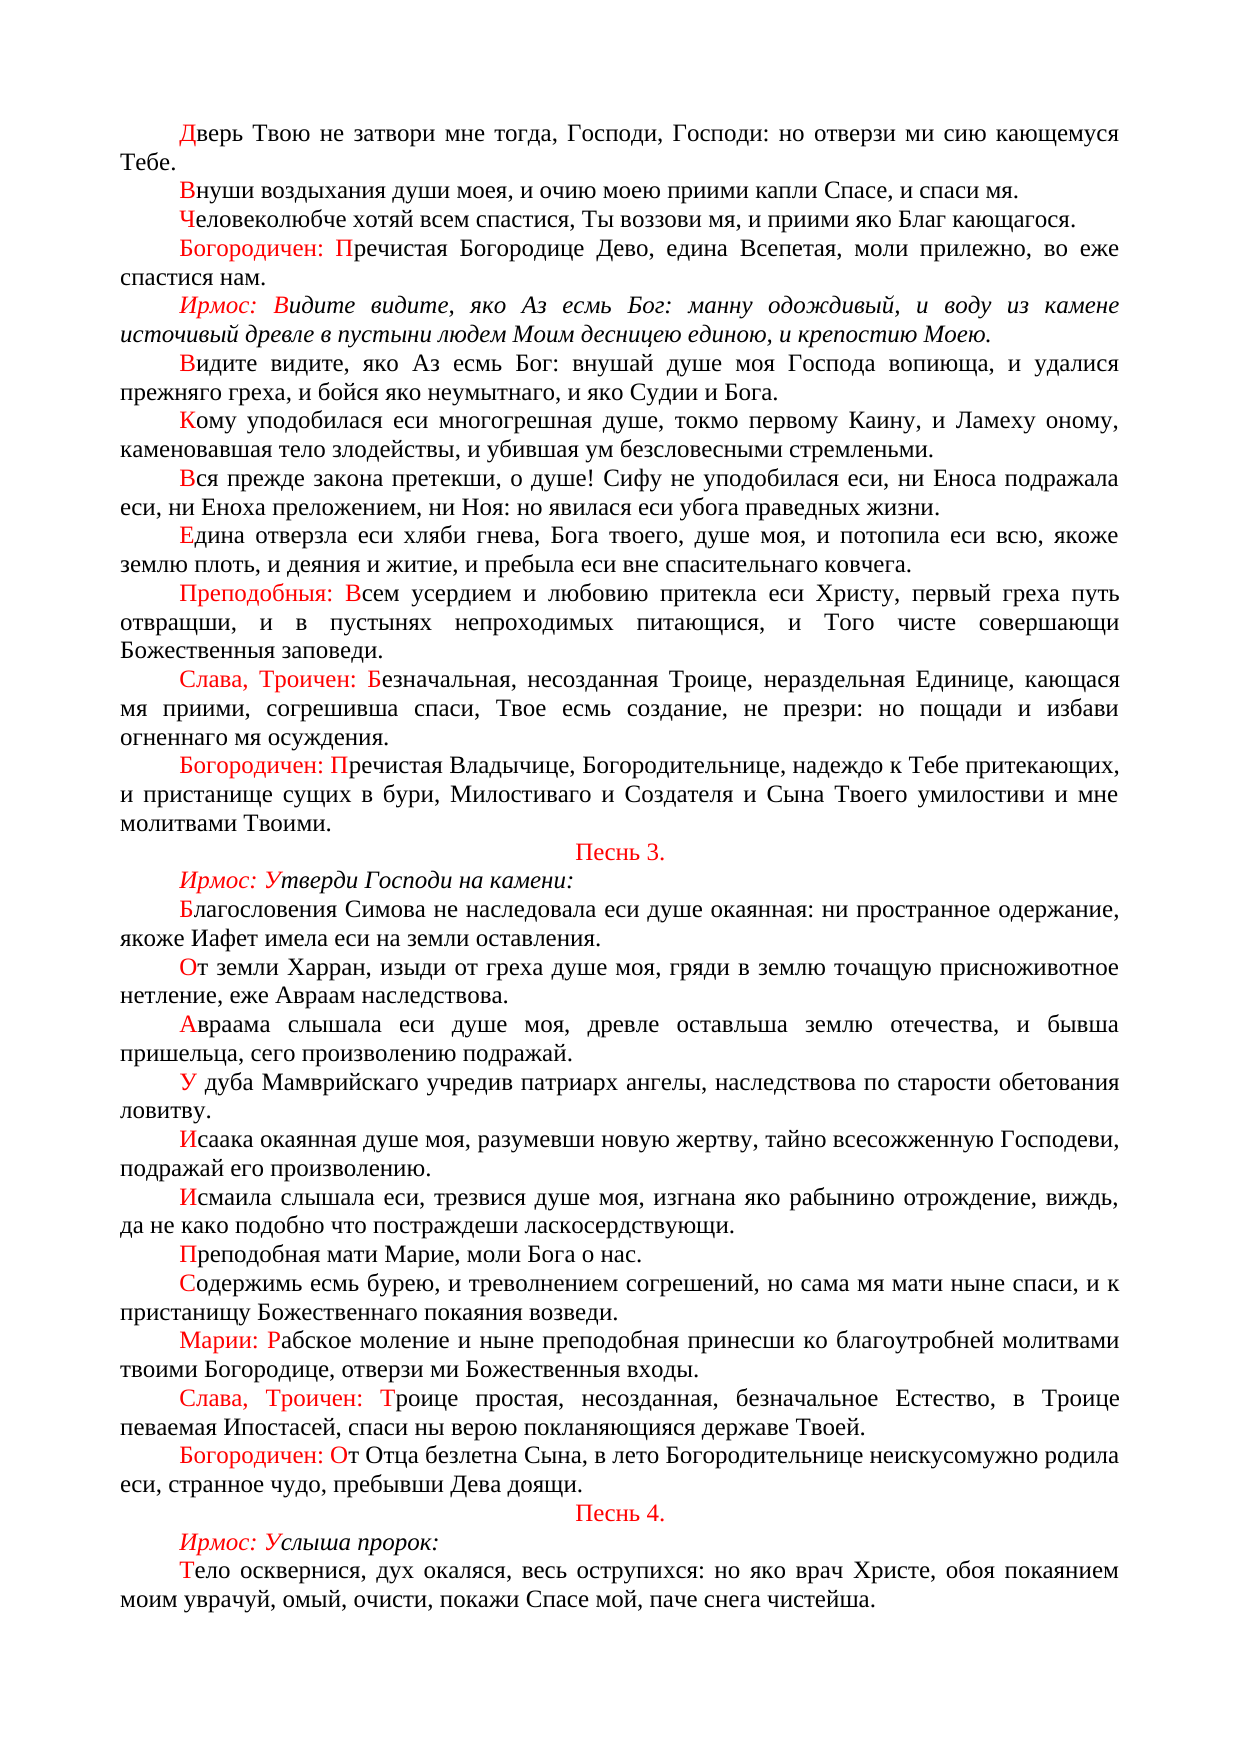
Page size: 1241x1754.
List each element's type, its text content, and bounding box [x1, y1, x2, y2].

text Человеколюбче хотяй всем спастися, Ты воззови мя, и приими яко Благ кающагося. [120, 204, 1120, 233]
text Преподобныя: Всем усердием и любовию притекла еси Христу, первый греха путь отвращши, и в пустынях непроходимых питающися, и Того чисте совершающи Божественныя заповеди. [120, 578, 1120, 664]
text У дуба Мамврийскаго учредив патриарх ангелы, наследствова по старости обетования ловитву. [120, 1067, 1120, 1124]
text Тело осквернися, дух окаляся, весь острупихся: но яко врач Христе, обоя покаянием моим уврачуй, омый, очисти, покажи Спасе мой, паче снега чистейша. [120, 1556, 1120, 1613]
text Благословения Симова не наследовала еси душе окаянная: ни пространное одержание, якоже Иафет имела еси на земли оставления. [120, 894, 1120, 952]
text Внуши воздыхания души моея, и очию моею приими капли Спасе, и спаси мя. [120, 176, 1120, 204]
text Видите видите, яко Аз есмь Бог: внушай душе моя Господа вопиюща, и удалися прежняго греха, и бойся яко неумытнаго, и яко Судии и Бога. [120, 348, 1120, 406]
text Ирмос: Услыша пророк: [120, 1527, 1120, 1556]
text Ирмос: Видите видите, яко Аз есмь Бог: манну одождивый, и воду из камене источивый древле в пустыни людем Моим десницею единою, и крепостию Моею. [120, 291, 1120, 348]
text Авраама слышала еси душе моя, древле оставльша землю отечества, и бывша пришельца, сего произволению подражай. [120, 1009, 1120, 1067]
text Едина отверзла еси хляби гнева, Бога твоего, душе моя, и потопила еси всю, якоже землю плоть, и деяния и житие, и пребыла еси вне спасительнаго ковчега. [120, 521, 1120, 578]
text Песнь 4. [120, 1498, 1120, 1527]
text От земли Харран, изыди от греха душе моя, гряди в землю точащую присноживотное нетление, еже Авраам наследствова. [120, 952, 1120, 1009]
text Слава, Троичен: Безначальная, несозданная Троице, нераздельная Единице, кающася мя приими, согрешивша спаси, Твое есмь создание, не презри: но пощади и избави огненнаго мя осуждения. [120, 664, 1120, 751]
text Кому уподобилася еси многогрешная душе, токмо первому Каину, и Ламеху оному, каменовавшая тело злодействы, и убившая ум безсловесными стремленьми. [120, 406, 1120, 463]
text Марии: Рабское моление и ныне преподобная принесши ко благоутробней молитвами твоими Богородице, отверзи ми Божественныя входы. [120, 1326, 1120, 1383]
text Содержимь есмь бурею, и треволнением согрешений, но сама мя мати ныне спаси, и к пристанищу Божественнаго покаяния возведи. [120, 1268, 1120, 1326]
text Исмаила слышала еси, трезвися душе моя, изгнана яко рабынино отрождение, виждь, да не како подобно что постраждеши ласкосердствующи. [120, 1182, 1120, 1239]
text Преподобная мати Марие, моли Бога о нас. [120, 1239, 1120, 1268]
text Слава, Троичен: Троице простая, несозданная, безначальное Естество, в Троице певаемая Ипостасей, спаси ны верою покланяющияся державе Твоей. [120, 1383, 1120, 1441]
text Богородичен: Пречистая Владычице, Богородительнице, надеждо к Тебе притекающих, и пристанище сущих в бури, Милостиваго и Создателя и Сына Твоего умилостиви и мне молитвами Твоими. [120, 751, 1120, 837]
text Дверь Твою не затвори мне тогда, Господи, Господи: но отверзи ми сию кающемуся Тебе. [120, 118, 1120, 176]
text Ирмос: Утверди Господи на камени: [120, 866, 1120, 894]
text Исаака окаянная душе моя, разумевши новую жертву, тайно всесожженную Господеви, подражай его произволению. [120, 1124, 1120, 1182]
text Богородичен: Пречистая Богородице Дево, едина Всепетая, моли прилежно, во еже спастися нам. [120, 233, 1120, 291]
text Богородичен: От Отца безлетна Сына, в лето Богородительнице неискусомужно родила еси, странное чудо, пребывши Дева доящи. [120, 1441, 1120, 1498]
text Песнь 3. [120, 837, 1120, 866]
text Вся прежде закона претекши, о душе! Сифу не уподобилася еси, ни Еноса подражала еси, ни Еноха преложением, ни Ноя: но явилася еси убога праведных жизни. [120, 463, 1120, 521]
